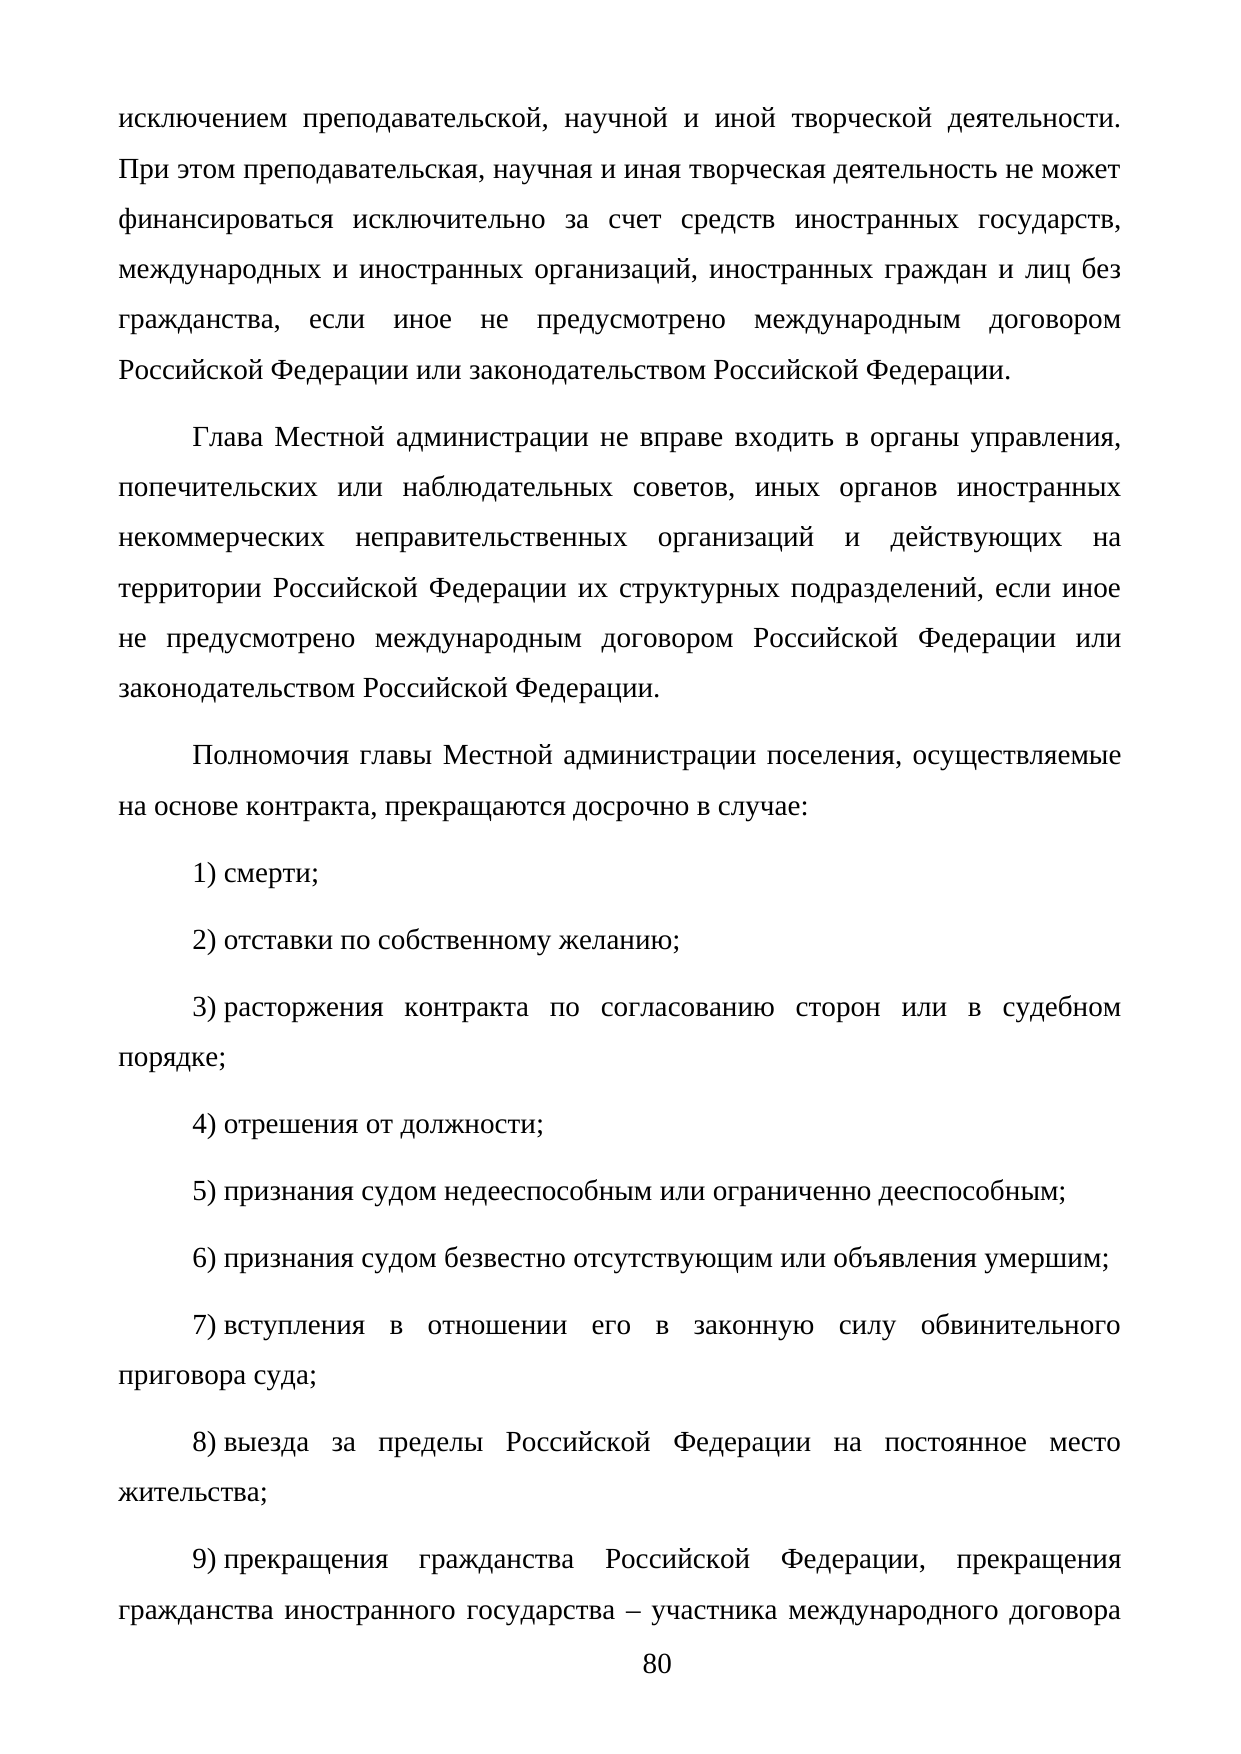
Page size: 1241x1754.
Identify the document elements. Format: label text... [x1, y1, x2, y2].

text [118, 100, 1122, 386]
text 1) смерти; [118, 855, 1122, 888]
text Полномочия главы Местной администрации поселения, осуществляемые на основе контракта, прекращаются досрочно в случае: [118, 737, 1122, 821]
text 8) выезда за пределы Российской Федерации на постоянное место жительства; [118, 1424, 1122, 1508]
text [118, 1542, 1122, 1625]
text 2) отставки по собственному желанию; [118, 922, 1122, 955]
text 7) вступления в отношении его в законную силу обвинительного приговора суда; [118, 1307, 1122, 1391]
text 3) расторжения контракта по согласованию сторон или в судебном порядке; [118, 989, 1122, 1073]
text 5) признания судом недееспособным или ограниченно дееспособным; [118, 1173, 1122, 1207]
text 4) отрешения от должности; [118, 1106, 1122, 1139]
text 6) признания судом безвестно отсутствующим или объявления умершим; [118, 1240, 1122, 1273]
text Глава Местной администрации не вправе входить в органы управления, попечительских или наблюдательных советов, иных органов иностранных некоммерческих неправительственных организаций и действующих на территории Российской Федерации их структурных подразделений, если иное не предусмотрено международным договором Российской Федерации или законодательством Российской Федерации. [118, 419, 1122, 704]
